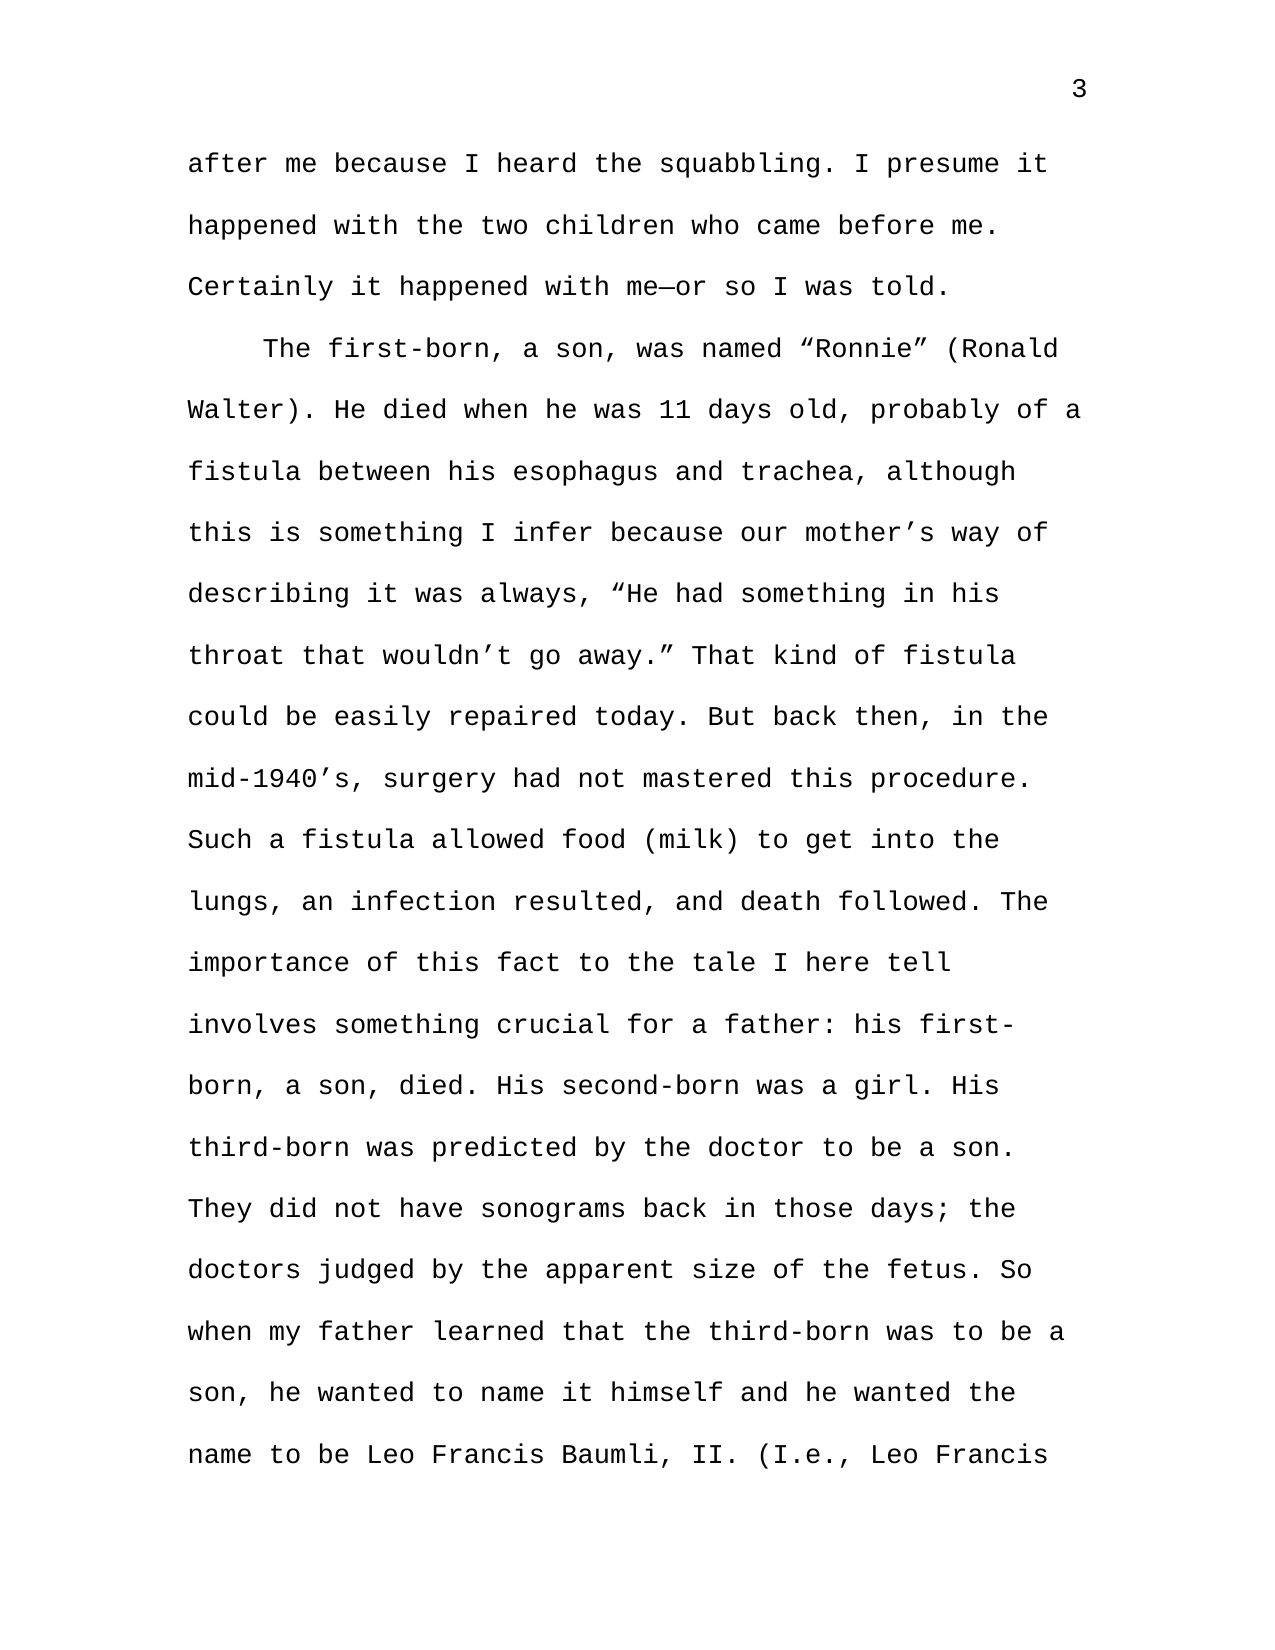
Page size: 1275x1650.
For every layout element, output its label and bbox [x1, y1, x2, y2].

text [187, 150, 1087, 304]
text [187, 334, 1087, 1471]
